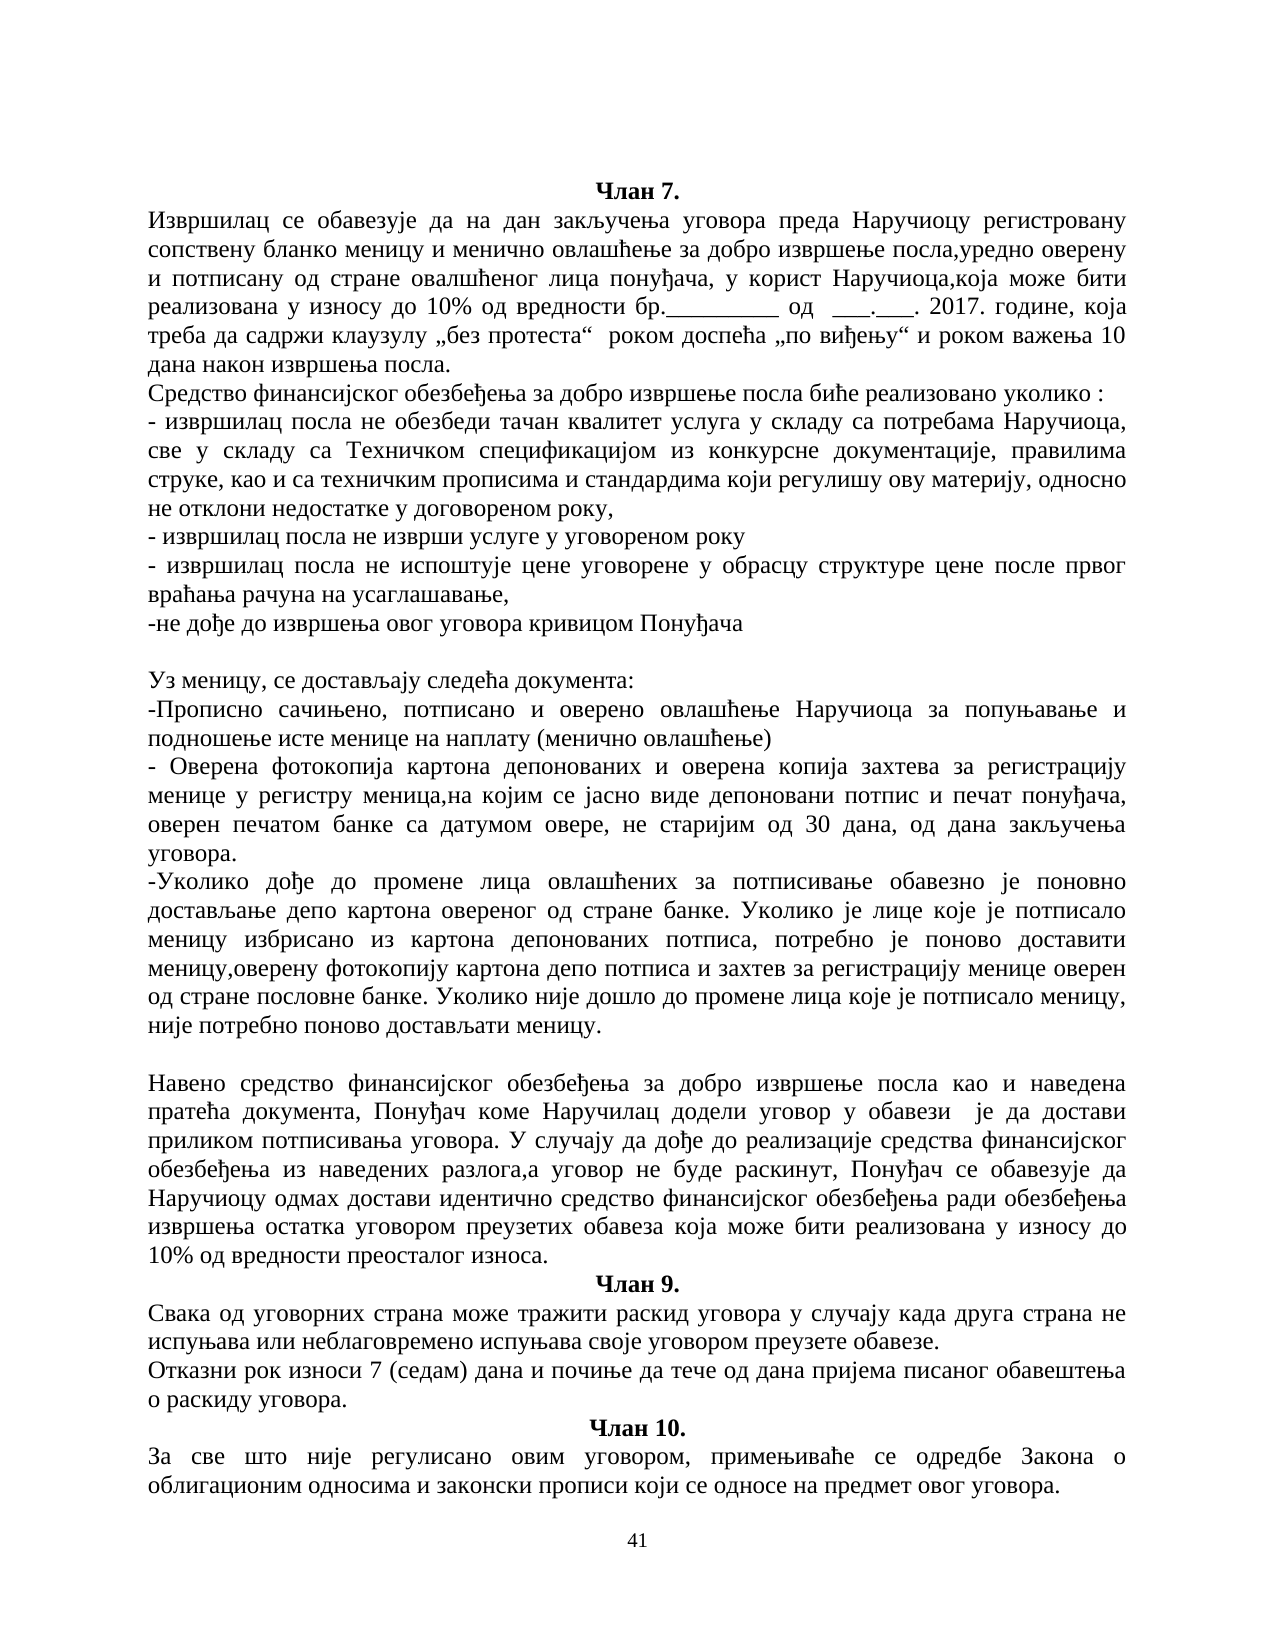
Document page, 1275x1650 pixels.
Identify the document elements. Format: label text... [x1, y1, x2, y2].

text - извршилац посла не обезбеди тачан квалитет услуга у складу са потребама Наручиоца, све у складу са Техничком спецификацијом из конкурсне документације, правилима струке, као и са техничким прописима и стандардима који регулишу ову материју, односно не отклони недостатке у договореном року, [148, 406, 1127, 521]
text Извршилац се обавезује да на дан закључења уговора преда Наручиоцу регистровану сопствену бланко меницу и менично овлашћење за добро извршење посла,уредно оверену и потписану од стране овалшћеног лица понуђача, у корист Наручиоца,која може бити реализована у износу до 10% од вредности бр._________ од ___.___. 2017. године, која треба да садржи клаузулу „без протеста“ роком доспећа „по виђењу“ и роком важења 10 дана након извршења посла. [148, 205, 1127, 378]
text Уз меницу, се достављају следећа документа: [148, 665, 1127, 694]
text -Прописно сачињено, потписано и оверено овлашћење Наручиоца за попуњавање и подношење исте менице на наплату (менично овлашћење) [148, 694, 1127, 751]
text Навено средство финансијског обезбеђења за добро извршење посла као и наведена пратећа документа, Понуђач коме Наручилац додели уговор у обавези је да достави приликом потписивања уговора. У случају да дође до реализације средства финансијског обезбеђења из наведених разлога,а уговор не буде раскинут, Понуђач се обавезује да Наручиоцу одмах достави идентично средство финансијског обезбеђења ради обезбеђења извршења остатка уговором преузетих обавеза која може бити реализована у износу до 10% од вредности преосталог износа. [148, 1068, 1127, 1269]
text - Оверена фотокопија картона депонованих и оверена копија захтева за регистрацију менице у регистру меница,на којим се јасно виде депоновани потпис и печат понуђача, оверен печатом банке са датумом овере, не старијим од 30 дана, од дана закључења уговора. [148, 751, 1127, 866]
text Отказни рок износи 7 (седам) дана и почиње да тече од дана пријема писаног обавештења о раскиду уговора. [148, 1355, 1127, 1413]
text Средство финансијског обезбеђења за добро извршење посла биће реализовано уколико : [148, 378, 1127, 406]
text Члан 7. [148, 176, 1127, 205]
text Свака од уговорних страна може тражити раскид уговора у случају када друга страна не испуњава или неблаговремено испуњава своје уговором преузете обавезе. [148, 1298, 1127, 1355]
text - извршилац посла не испоштује цене уговорене у обрасцу структуре цене после првог враћања рачуна на усаглашавање, [148, 550, 1127, 608]
text Члан 9. [148, 1269, 1127, 1298]
text Члан 10. [148, 1413, 1127, 1441]
text - извршилац посла не изврши услуге у уговореном року [148, 521, 1127, 550]
text -не дође до извршења овог уговора кривицом Понуђача [148, 608, 1127, 636]
text -Уколико дође до промене лица овлашћених за потписивање обавезно је поновно достављање депо картона овереног од стране банке. Уколико је лице које је потписало меницу избрисано из картона депонованих потписа, потребно је поново доставити меницу,оверену фотокопију картона депо потписа и захтев за регистрацију менице оверен од стране пословне банке. Уколико није дошло до промене лица које је потписало меницу, није потребно поново достављати меницу. [148, 866, 1127, 1039]
text За све што није регулисано овим уговором, примењиваће се одредбе Закона о облигационим односима и законски прописи који се односе на предмет овог уговора. [148, 1441, 1127, 1499]
